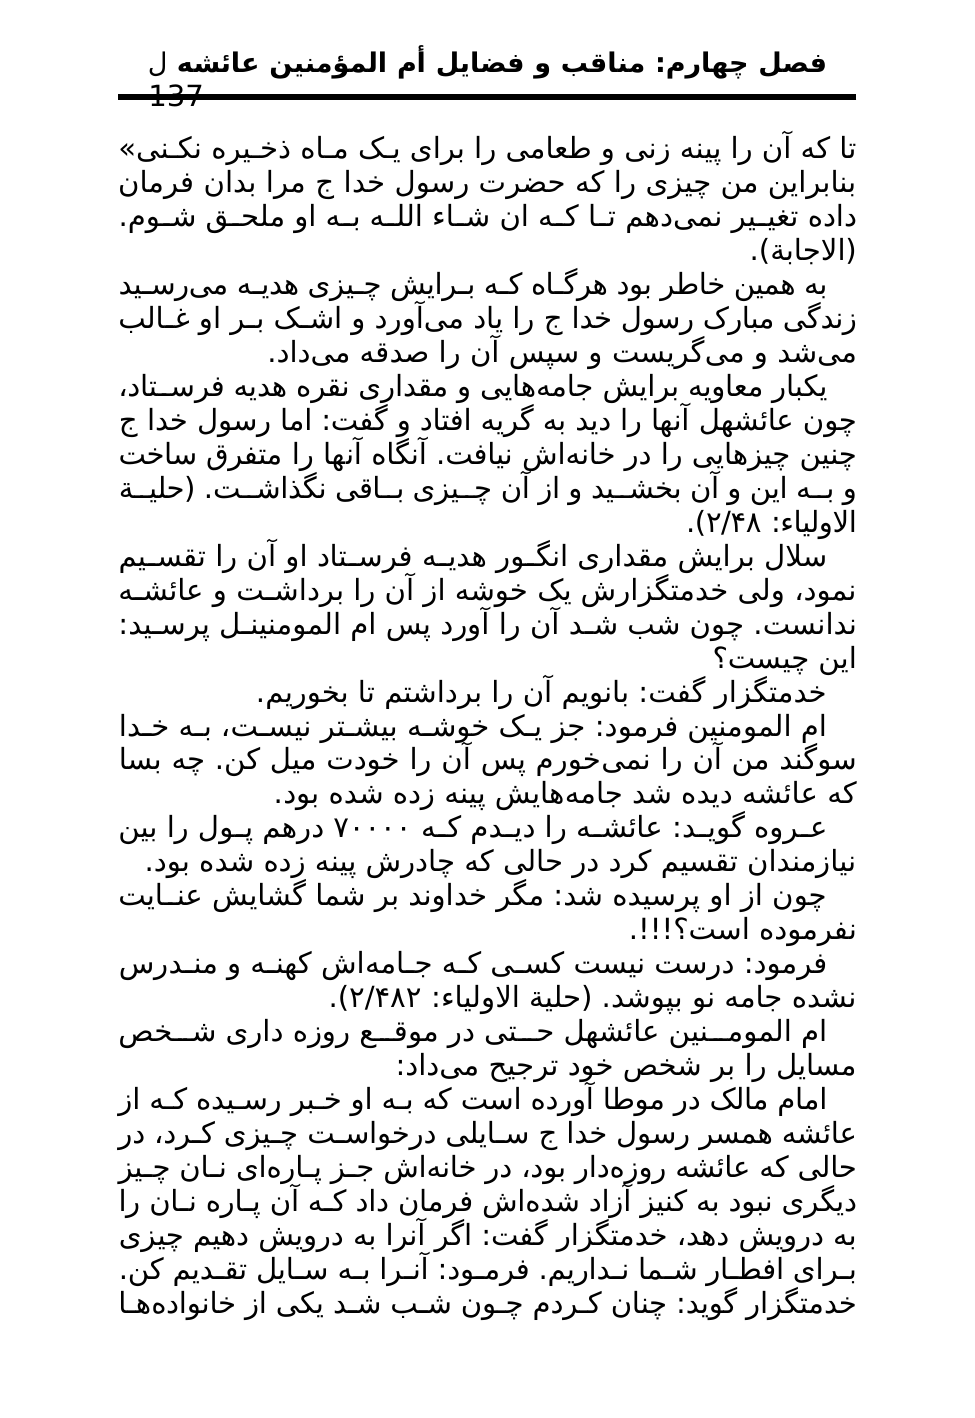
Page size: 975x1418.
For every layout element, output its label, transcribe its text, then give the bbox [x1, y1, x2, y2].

list فرمود: درست نیست کسی که جامه‌اش کهنه و مندرس نشده جامه نو بپوشد. (حلیة الاولیاء: ۲/۴۸۲). [118, 947, 857, 1014]
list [118, 132, 857, 267]
list یکبار معاویه برایش جامه‌هایی و مقداری نقره هدیه فرستاد، چون عائشهل آن‎ها را دید به گریه افتاد و گفت: اما رسول خدا ج چنین چیزهایی را در خانه‌اش نیافت. آنگاه آن‎ها را متفرق ساخت و به این و آن بخشید و از آن چیزی باقی نگذاشت. (حلیة الاولیاء: ۲/۴۸). [118, 369, 857, 539]
list ام المومنین فرمود: جز یک خوشه بیشتر نیست، به خدا سوگند من آن را نمی‌خورم پس آن را خودت میل کن. چه بسا که عائشه دیده شد جامه‌هایش پینه زده شده بود. [118, 709, 857, 811]
list ام المومنین عائشهل حتی در موقع روزه داری شخص مسایل را بر شخص خود ترجیح می‌داد: [118, 1014, 857, 1082]
list چون از او پرسیده شد: مگر خداوند بر شما گشایش عنایت نفرموده است؟!!!. [118, 879, 857, 947]
list عروه گوید: عائشه را دیدم که ۷۰۰۰۰ درهم پول را بین نیازمندان تقسیم کرد در حالی که چادرش پینه زده شده بود. [118, 811, 857, 879]
list سلال برایش مقداری انگور هدیه فرستاد او آن را تقسیم نمود، ولی خدمتگزارش یک خوشه از آن را برداشت و عائشه ندانست. چون شب شد آن را آورد پس ام المومنینل پرسید: این چیست؟ [118, 539, 857, 675]
list خدمتگزار گفت: بانویم آن را برداشتم تا بخوریم. [118, 675, 857, 709]
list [118, 1082, 857, 1320]
list به همین خاطر بود هرگاه که برایش چیزی هدیه می‌رسید زندگی مبارک رسول خدا ج را یاد می‌آورد و اشک بر او غالب می‌شد و می‌گریست و سپس آن را صدقه می‌داد. [118, 267, 857, 369]
